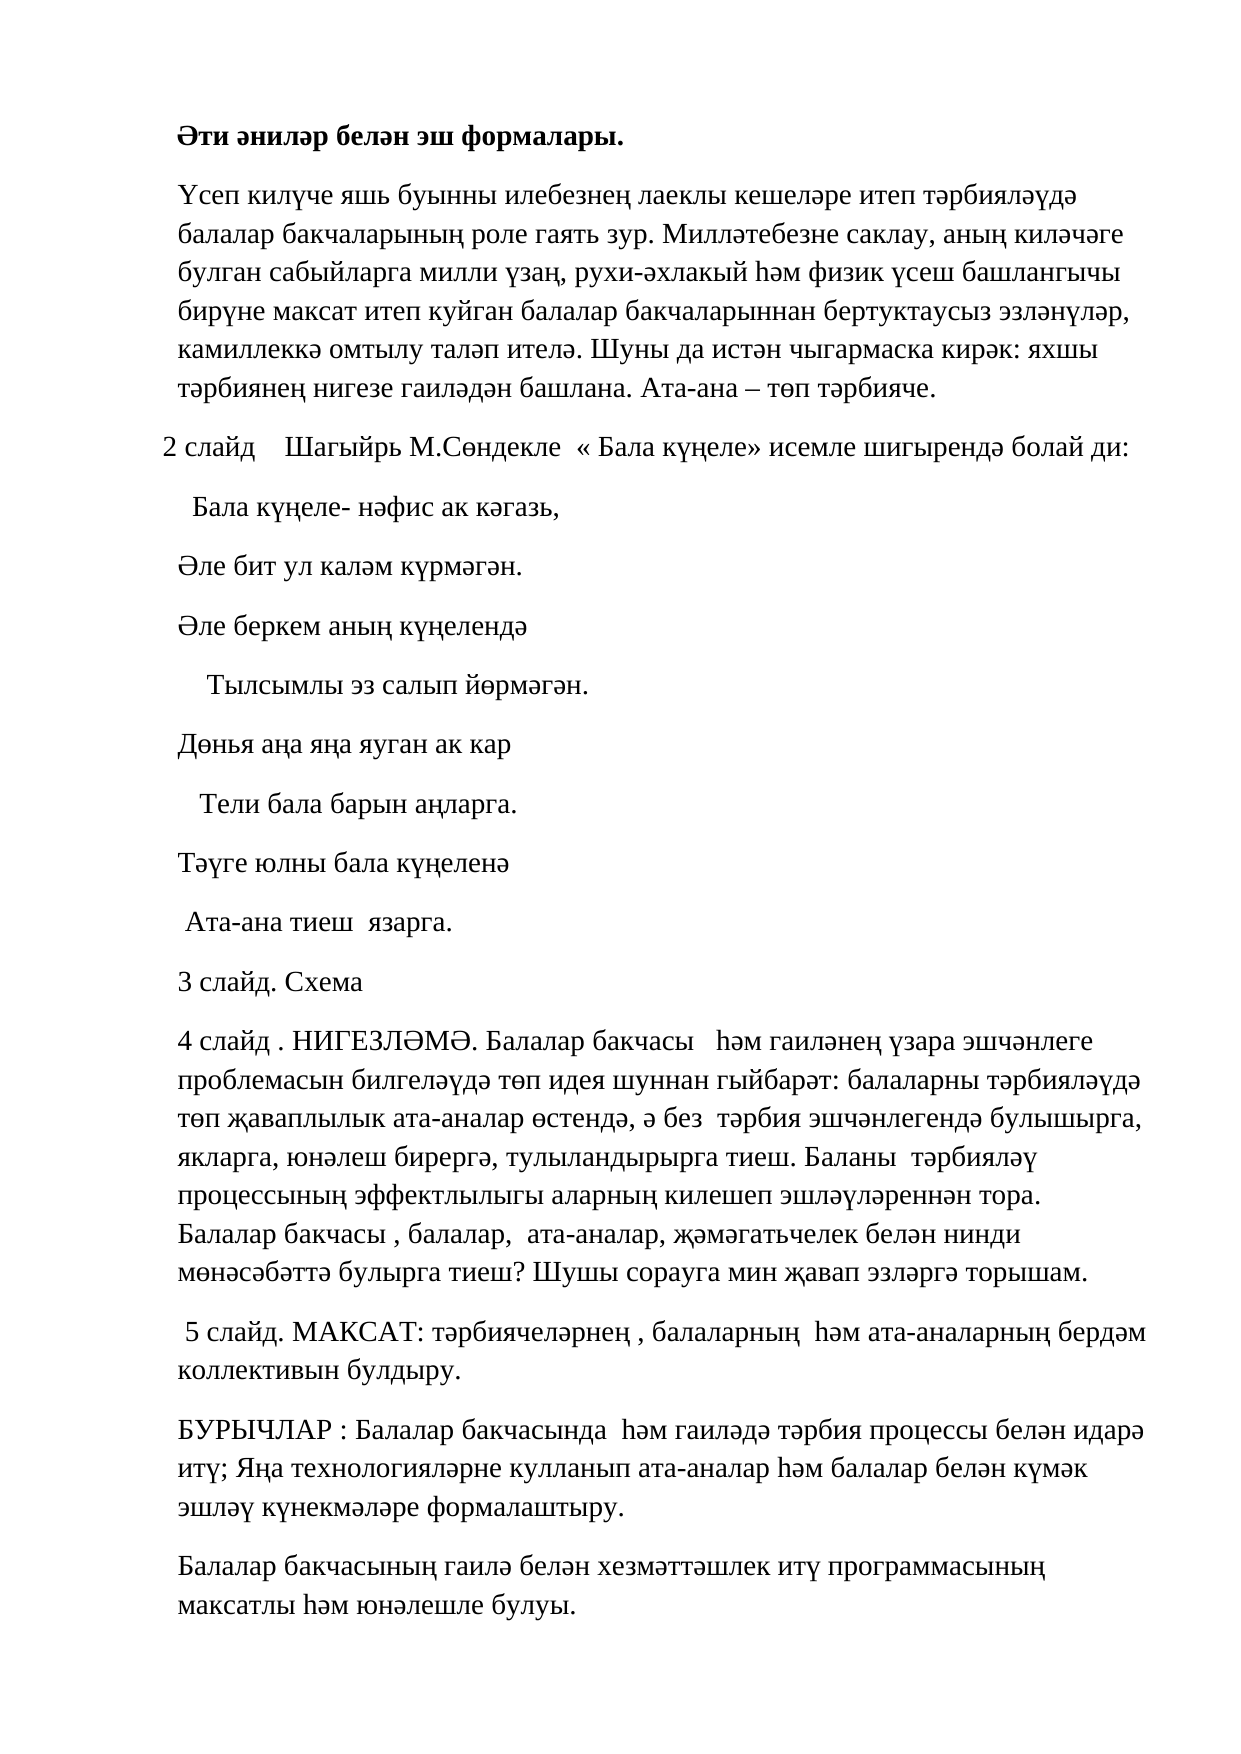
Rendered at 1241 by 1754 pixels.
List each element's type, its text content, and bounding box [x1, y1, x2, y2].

text Балалар бакчасының гаилә белән хезмәттәшлек итү программасының максатлы һәм юнәлешле булуы. [177, 1548, 1152, 1620]
text Үсеп килүче яшь буынны илебезнең лаеклы кешеләре итеп тәрбияләүдә балалар бакчаларының роле гаять зур. Милләтебезне саклау, аның киләчәге булган сабыйларга милли үзаң, рухи-әхлакый һәм физик үсеш башлангычы бирүне максат итеп куйган балалар бакчаларыннан бертуктаусыз эзләнүләр, камиллеккә омтылу таләп ителә. Шуны да истән чыгармаска кирәк: яхшы тәрбиянең нигезе гаиләдән башлана. Ата-ана – төп тәрбияче. [177, 177, 1152, 404]
text Әле беркем аның күңелендә [177, 608, 1152, 641]
text Тылсымлы эз салып йөрмәгән. [177, 667, 1152, 701]
text 3 слайд. Схема [177, 964, 1152, 997]
text 5 слайд. МАКСАТ: тәрбиячеләрнең , балаларның һәм ата-аналарның бердәм коллективын булдыру. [177, 1314, 1152, 1386]
text БУРЫЧЛАР : Балалар бакчасында һәм гаиләдә тәрбия процессы белән идарә итү; Яңа технологияләрне кулланып ата-аналар һәм балалар белән күмәк эшләү күнекмәләре формалаштыру. [177, 1412, 1152, 1522]
text Тәүге юлны бала күңеленә [177, 845, 1152, 879]
text Тели бала барын аңларга. [177, 786, 1152, 819]
text Ата-ана тиеш язарга. [177, 904, 1152, 938]
text 4 слайд . НИГЕЗЛӘМӘ. Балалар бакчасы һәм гаиләнең үзара эшчәнлеге проблемасын билгеләүдә төп идея шуннан гыйбарәт: балаларны тәрбияләүдә төп җаваплылык ата-аналар өстендә, ә без тәрбия эшчәнлегендә булышырга, якларга, юнәлеш бирергә, тулыландырырга тиеш. Баланы тәрбияләү процессының эффектлылыгы аларның килешеп эшләүләреннән тора. Балалар бакчасы , балалар, ата-аналар, җәмәгатьчелек белән нинди мөнәсәбәттә булырга тиеш? Шушы сорауга мин җавап эзләргә торышам. [177, 1023, 1152, 1288]
text Бала күңеле- нәфис ак кәгазь, [177, 489, 1152, 522]
text Әле бит ул каләм күрмәгән. [177, 548, 1152, 582]
text Әти әниләр белән эш формалары. [118, 118, 1152, 152]
text 2 слайд Шагыйрь М.Сөндекле « Бала күңеле» исемле шигырендә болай ди: [133, 429, 1152, 463]
text Дөнья аңа яңа яуган ак кар [177, 726, 1152, 760]
